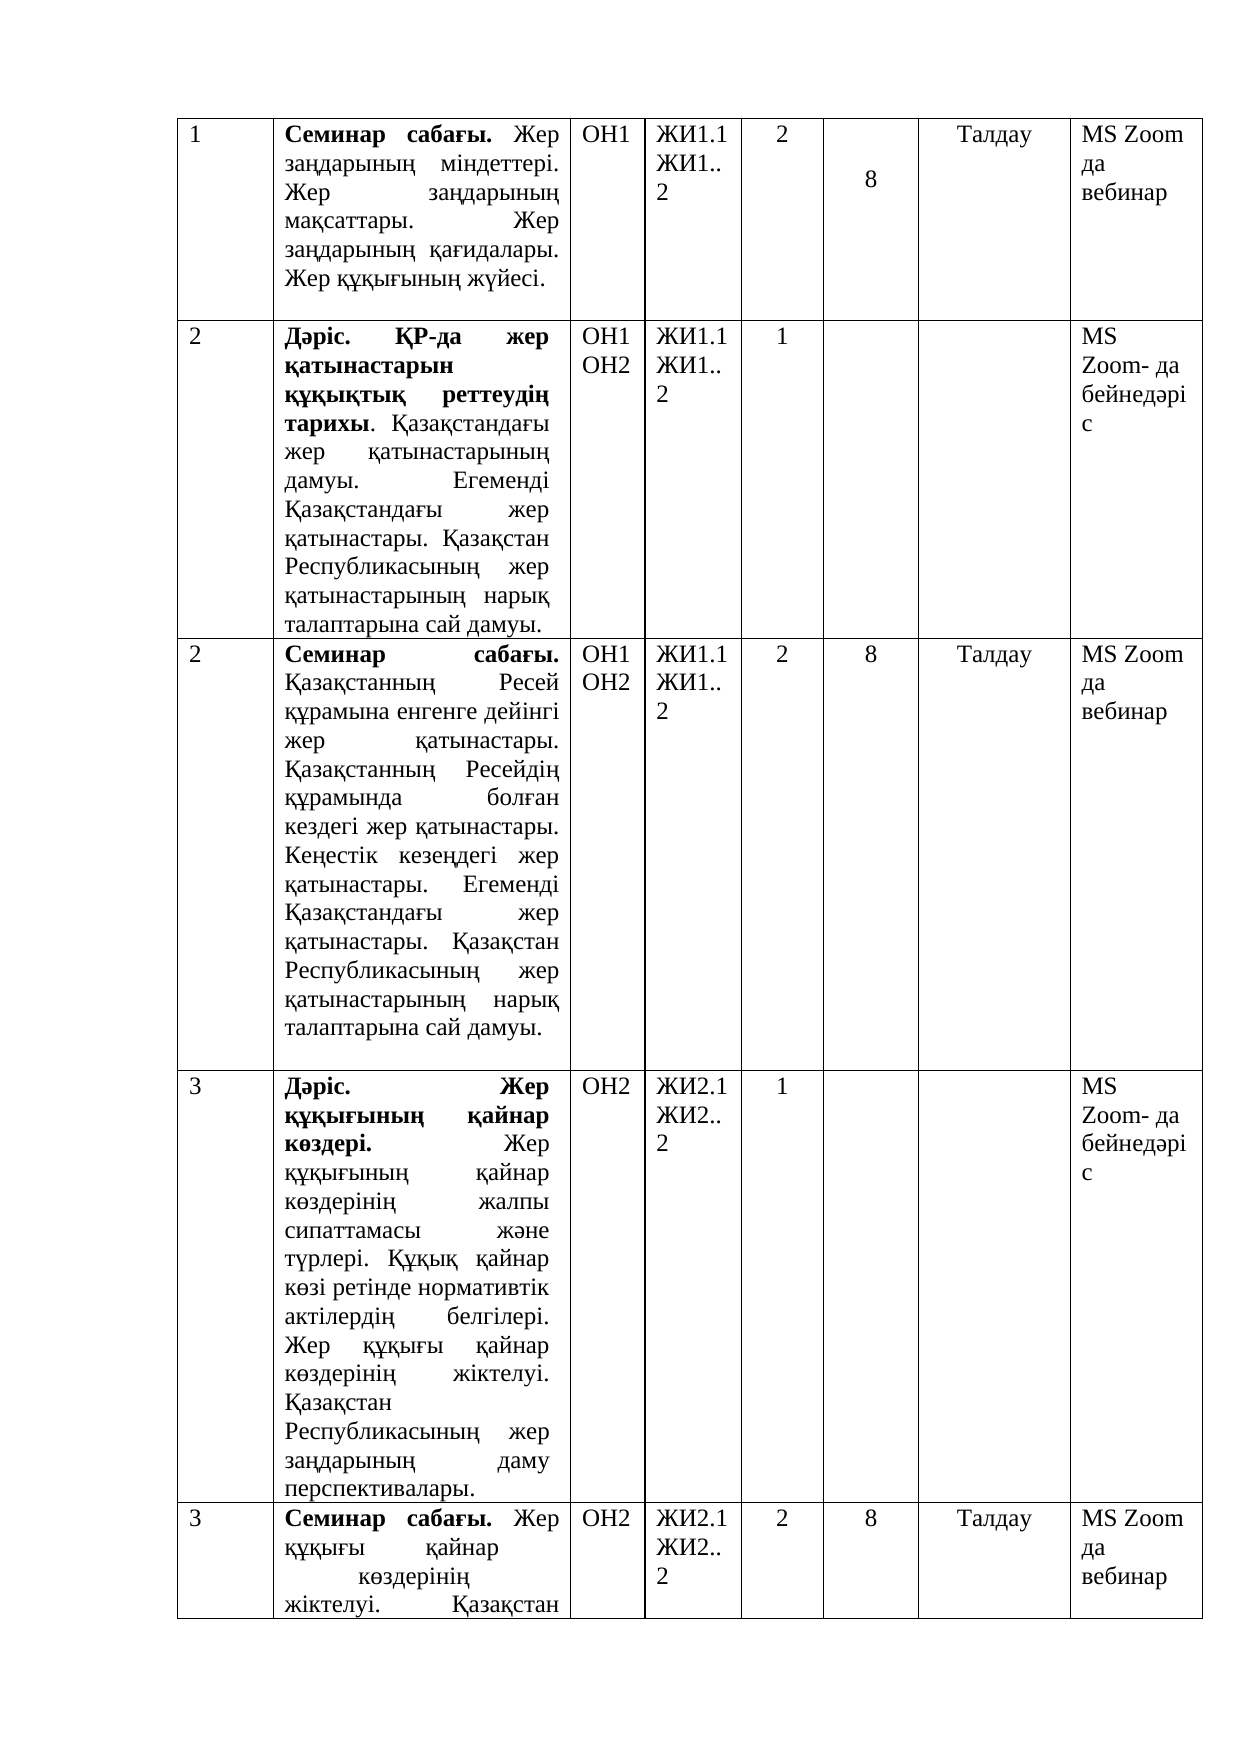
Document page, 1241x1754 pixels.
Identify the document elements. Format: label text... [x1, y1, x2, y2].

table_cell [824, 321, 918, 638]
table_cell ОН1 [571, 119, 644, 320]
table_cell MS Zoom да вебинар [1071, 119, 1202, 320]
table_cell 2 [742, 639, 823, 1070]
table_cell ЖИ1.1 ЖИ1..2 [646, 321, 741, 638]
table_cell 2 [742, 1503, 823, 1618]
table_cell ЖИ1.1 ЖИ1..2 [646, 639, 741, 1070]
table_cell ЖИ2.1 ЖИ2..2 [646, 1503, 741, 1618]
table_cell ОН2 [571, 1071, 644, 1502]
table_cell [274, 1503, 570, 1618]
table_cell Талдау [919, 1503, 1070, 1618]
table_cell [919, 1071, 1070, 1502]
table_cell 1 [742, 1071, 823, 1502]
table_cell Семинар сабағы. Қазақстанның Ресей құрамына енгенге дейiнгi жер қатынастары. Қазақстанның Ресейдiң құрамында болған кездегi жер қатынастары. Кеңестiк кезеңдегi жер қатынастары. Егемендi Қазақстандағы жер қатынастары. Қазақстан Республикасының жер қатынастарының нарық талаптарына сай дамуы. [274, 639, 570, 1070]
table_cell Талдау [919, 639, 1070, 1070]
table_cell 1 [178, 119, 273, 320]
table_cell MS Zoom да вебинар [1071, 1503, 1202, 1618]
table_cell 2 [178, 639, 273, 1070]
table_cell [824, 1071, 918, 1502]
table_cell 2 [742, 119, 823, 320]
table_cell ЖИ1.1 ЖИ1..2 [646, 119, 741, 320]
table_cell ОН1 ОН2 [571, 639, 644, 1070]
table_cell ОН2 [571, 1503, 644, 1618]
table_cell MS Zoom- да бейнедәріс [1071, 321, 1202, 638]
table_cell MS Zoom- да бейнедәріс [1071, 1071, 1202, 1502]
table_cell Дәріс. Жер құқығының қайнар көздері. Жер құқығының қайнар көздерiнiң жалпы сипаттамасы және түрлері. Құқық қайнар көзі ретінде нормативтік актілердің белгілері. Жер құқығы қайнар көздерінің жіктелуі. Қазақстан Республикасының жер заңдарының даму перспективалары. [274, 1071, 570, 1502]
table_cell 8 [824, 1503, 918, 1618]
table_cell 8 [824, 639, 918, 1070]
table_cell [919, 321, 1070, 638]
table_cell Талдау [919, 119, 1070, 320]
table_cell ОН1 ОН2 [571, 321, 644, 638]
table_cell Семинар сабағы. Жер заңдарының мiндеттерi. Жер заңдарының мақсаттары. Жер заңдарының қағидалары. Жер құқығының жүйесі. [274, 119, 570, 320]
table_cell 8 [824, 119, 918, 320]
table_cell 3 [178, 1503, 273, 1618]
table_cell 3 [178, 1071, 273, 1502]
table_cell ЖИ2.1 ЖИ2..2 [646, 1071, 741, 1502]
table_cell 1 [742, 321, 823, 638]
table_cell Дәріс. ҚР-да жер қатынастарын құқықтық peттeyдiң тарихы. Қазақстандағы жер қатынастарының дамуы. Егемендi Қазақстандағы жер қатынастары. Қазақстан Республикасының жер қатынастарының нарық талаптарына сай дамуы. [274, 321, 570, 638]
table_cell 2 [178, 321, 273, 638]
table_cell MS Zoom да вебинар [1071, 639, 1202, 1070]
